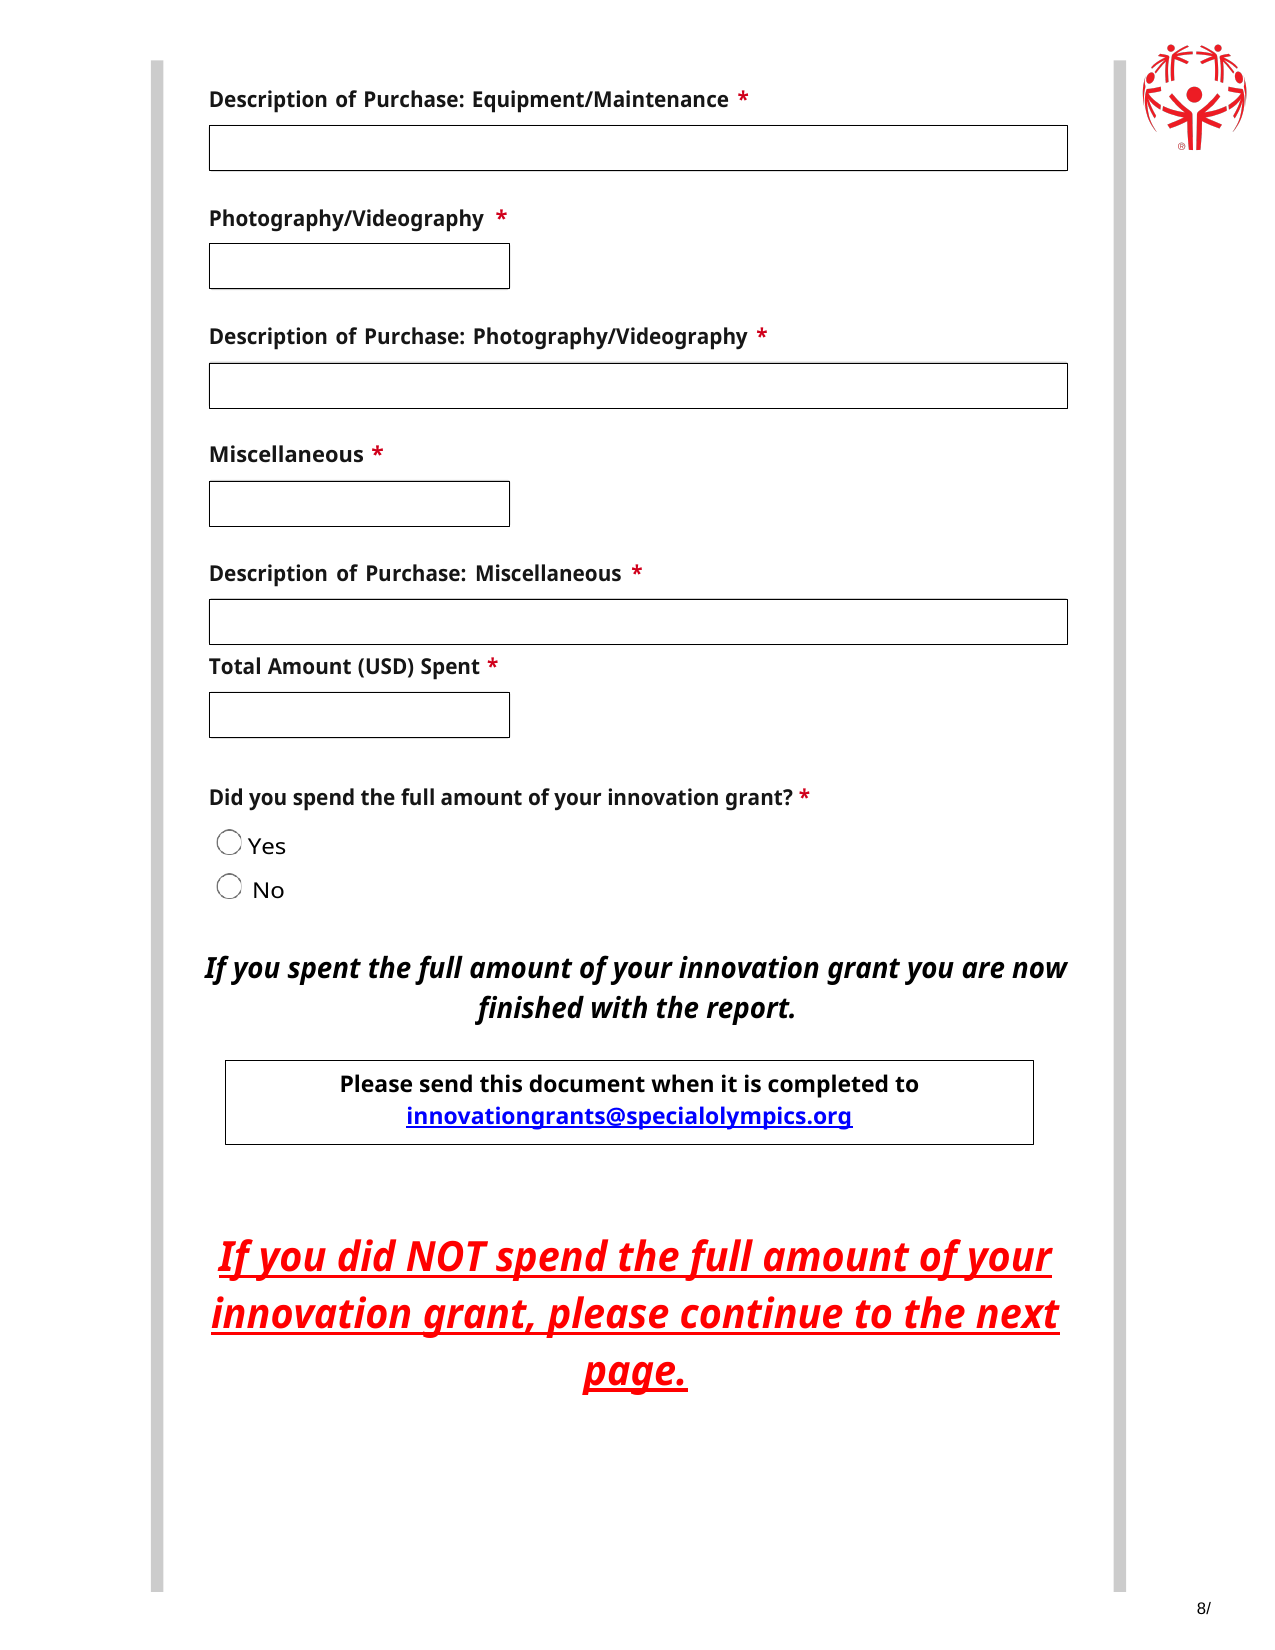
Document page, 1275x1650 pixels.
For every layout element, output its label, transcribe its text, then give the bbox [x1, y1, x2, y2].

text Photography/Videography * [209, 203, 1096, 232]
text Yes No [217, 829, 307, 905]
picture [216, 873, 242, 899]
picture [216, 829, 242, 855]
text Total Amount (USD) Spent * [209, 604, 1096, 681]
text Description of Purchase: Photography/Videography * [209, 321, 1096, 351]
text If you did NOT spend the full amount of your innovation grant, please continue to the next page. [179, 1227, 1096, 1397]
text Did you spend the full amount of your innovation grant? * [209, 782, 1096, 812]
text If you spent the full amount of your innovation grant you are now finished with the report. [179, 947, 1096, 1027]
picture [1134, 42, 1249, 153]
text Miscellaneous * [209, 439, 1096, 469]
text Description of Purchase: Equipment/Maintenance * [209, 84, 1096, 114]
text Description of Purchase: Miscellaneous * [209, 558, 1096, 587]
